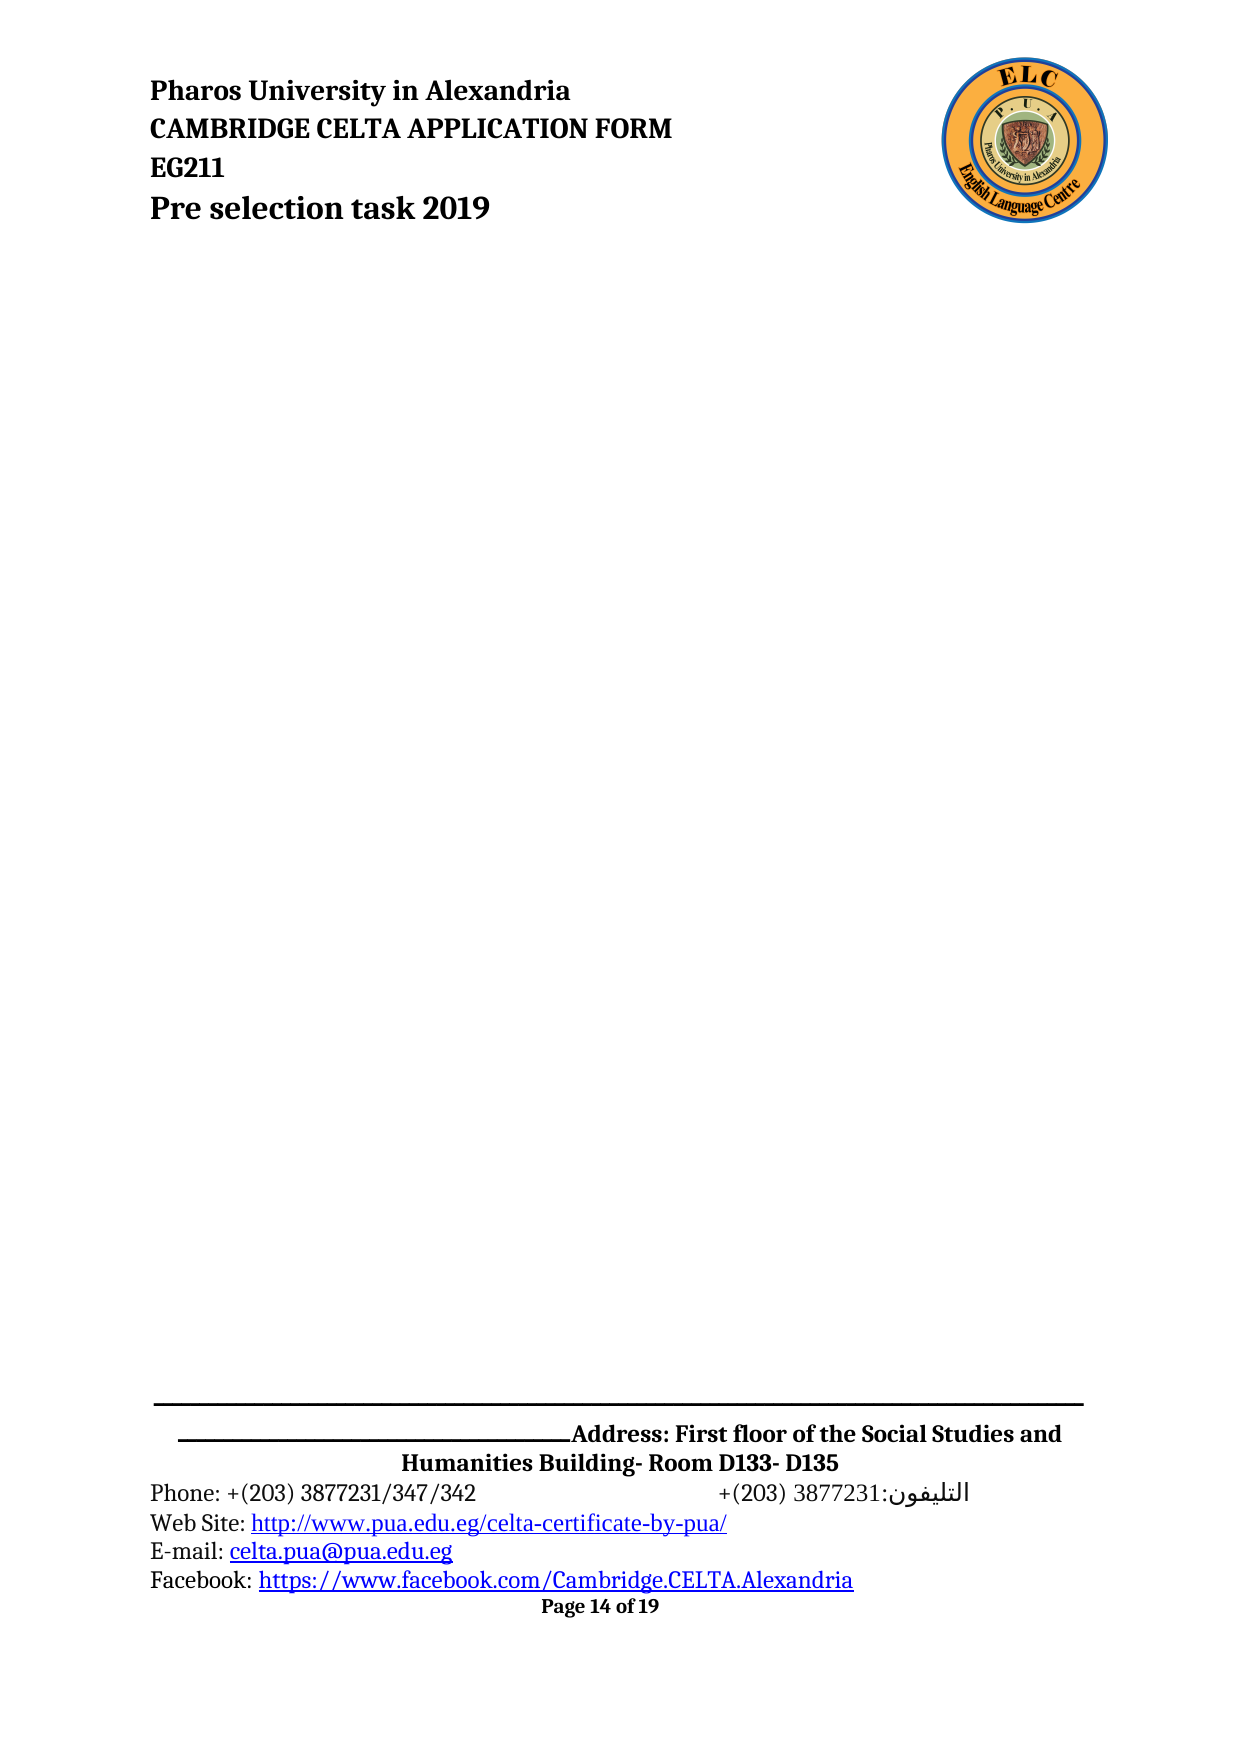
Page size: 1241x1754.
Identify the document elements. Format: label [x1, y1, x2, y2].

picture [937, 49, 1113, 225]
